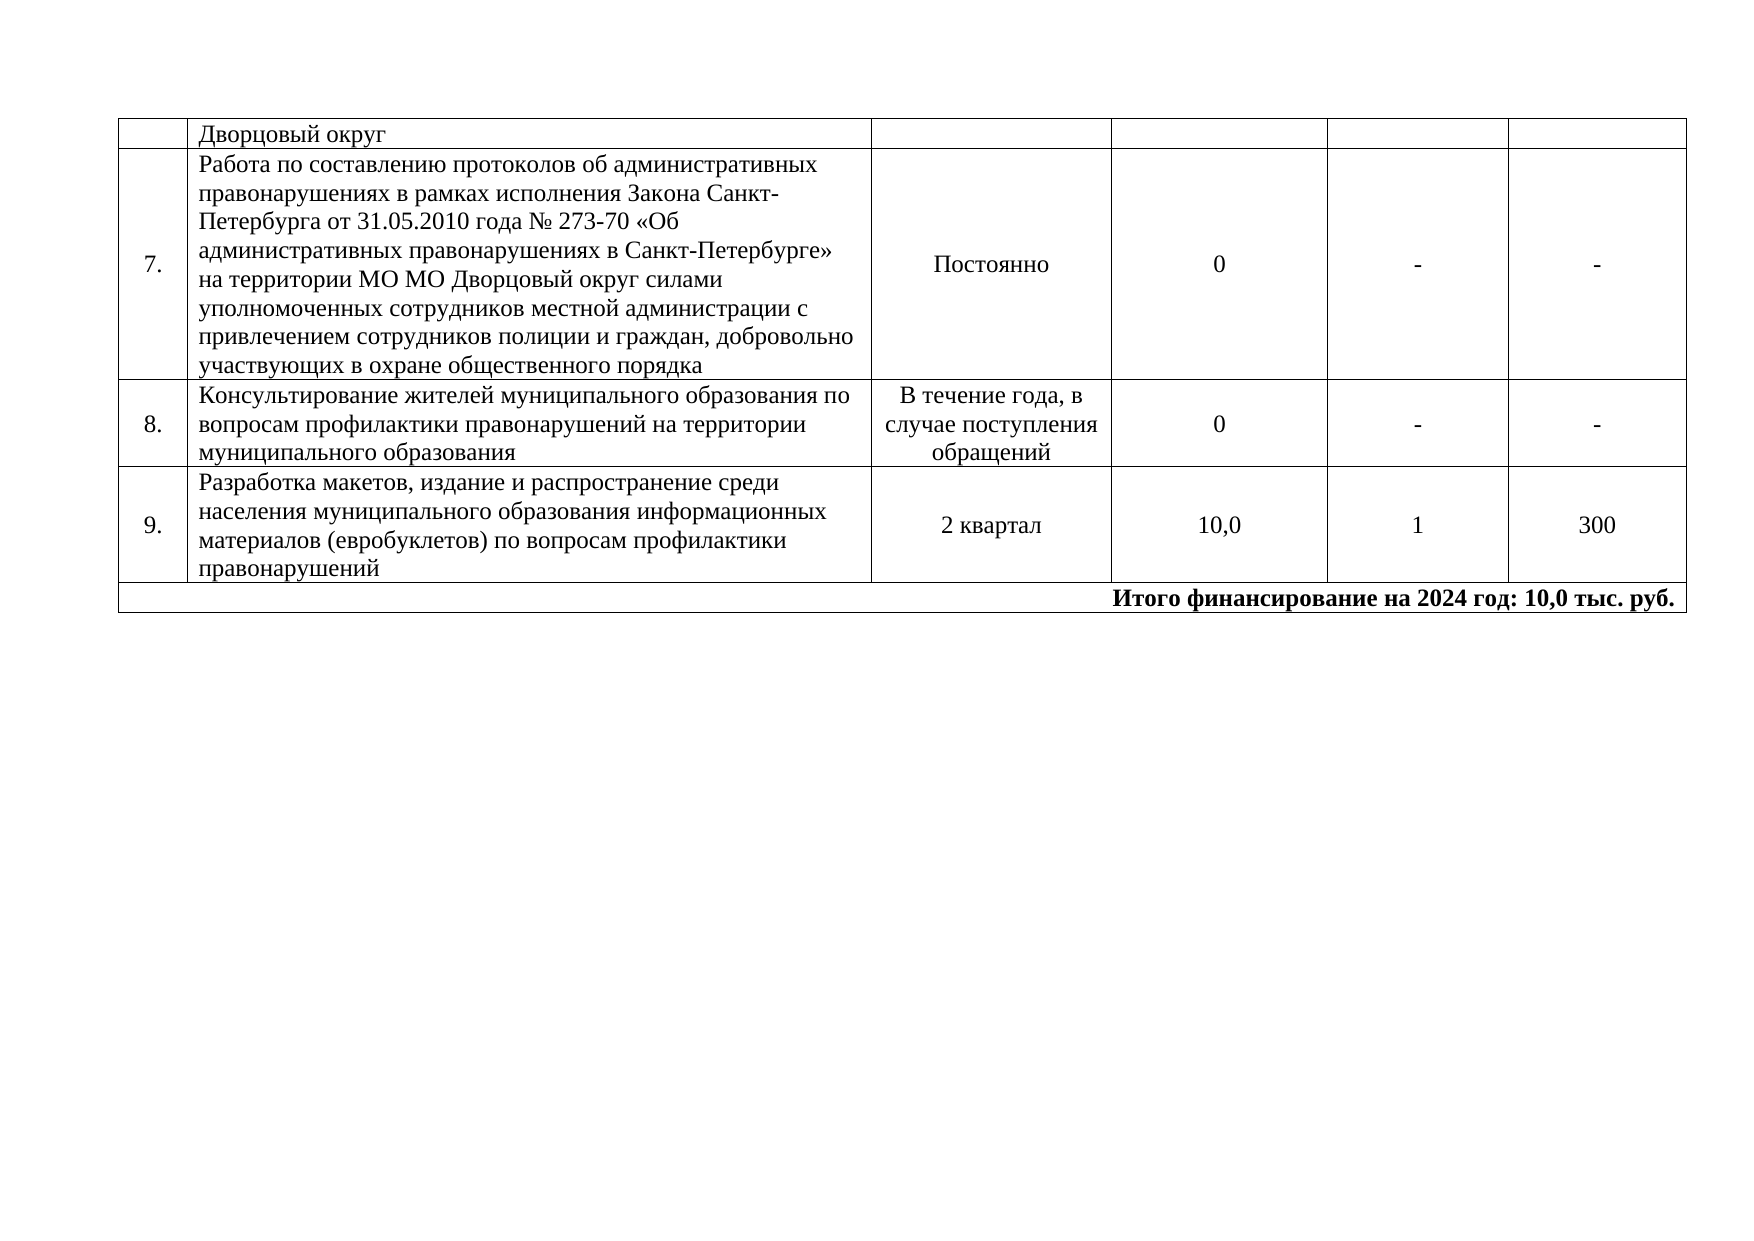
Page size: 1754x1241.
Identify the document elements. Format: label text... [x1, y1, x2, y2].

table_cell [872, 119, 1111, 148]
table_cell 7. [119, 149, 187, 379]
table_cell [188, 119, 871, 148]
table_cell - [1509, 149, 1686, 379]
table_cell 1 [1328, 467, 1508, 582]
table_cell 2 квартал [872, 467, 1111, 582]
table_cell Работа по составлению протоколов об административных правонарушениях в рамках исполнения Закона Санкт-Петербурга от 31.05.2010 года № 273-70 «Об административных правонарушениях в Санкт-Петербурге» на территории МО МО Дворцовый округ силами уполномоченных сотрудников местной администрации с привлечением сотрудников полиции и граждан, добровольно участвующих в охране общественного порядка [188, 149, 871, 379]
table_cell Разработка макетов, издание и распространение среди населения муниципального образования информационных материалов (евробуклетов) по вопросам профилактики правонарушений [188, 467, 871, 582]
table_cell 0 [1112, 149, 1327, 379]
table_cell Консультирование жителей муниципального образования по вопросам профилактики правонарушений на территории муниципального образования [188, 380, 871, 466]
table_cell 0 [1112, 119, 1327, 148]
table_cell - [1509, 119, 1686, 148]
table_cell 10,0 [1112, 467, 1327, 582]
table_cell 6. [119, 119, 187, 148]
table_cell 300 [1509, 467, 1686, 582]
table_cell 9. [119, 467, 187, 582]
table_cell - [1328, 149, 1508, 379]
table_cell В течение года, в случае поступления обращений [872, 380, 1111, 466]
table_cell 0 [1112, 380, 1327, 466]
table_cell 8. [119, 380, 187, 466]
table_cell - [1328, 119, 1508, 148]
table_cell - [1509, 380, 1686, 466]
table_cell - [1328, 380, 1508, 466]
table_cell Итого финансирование на 2024 год: 10,0 тыс. руб. [119, 583, 1686, 612]
table_cell Постоянно [872, 149, 1111, 379]
